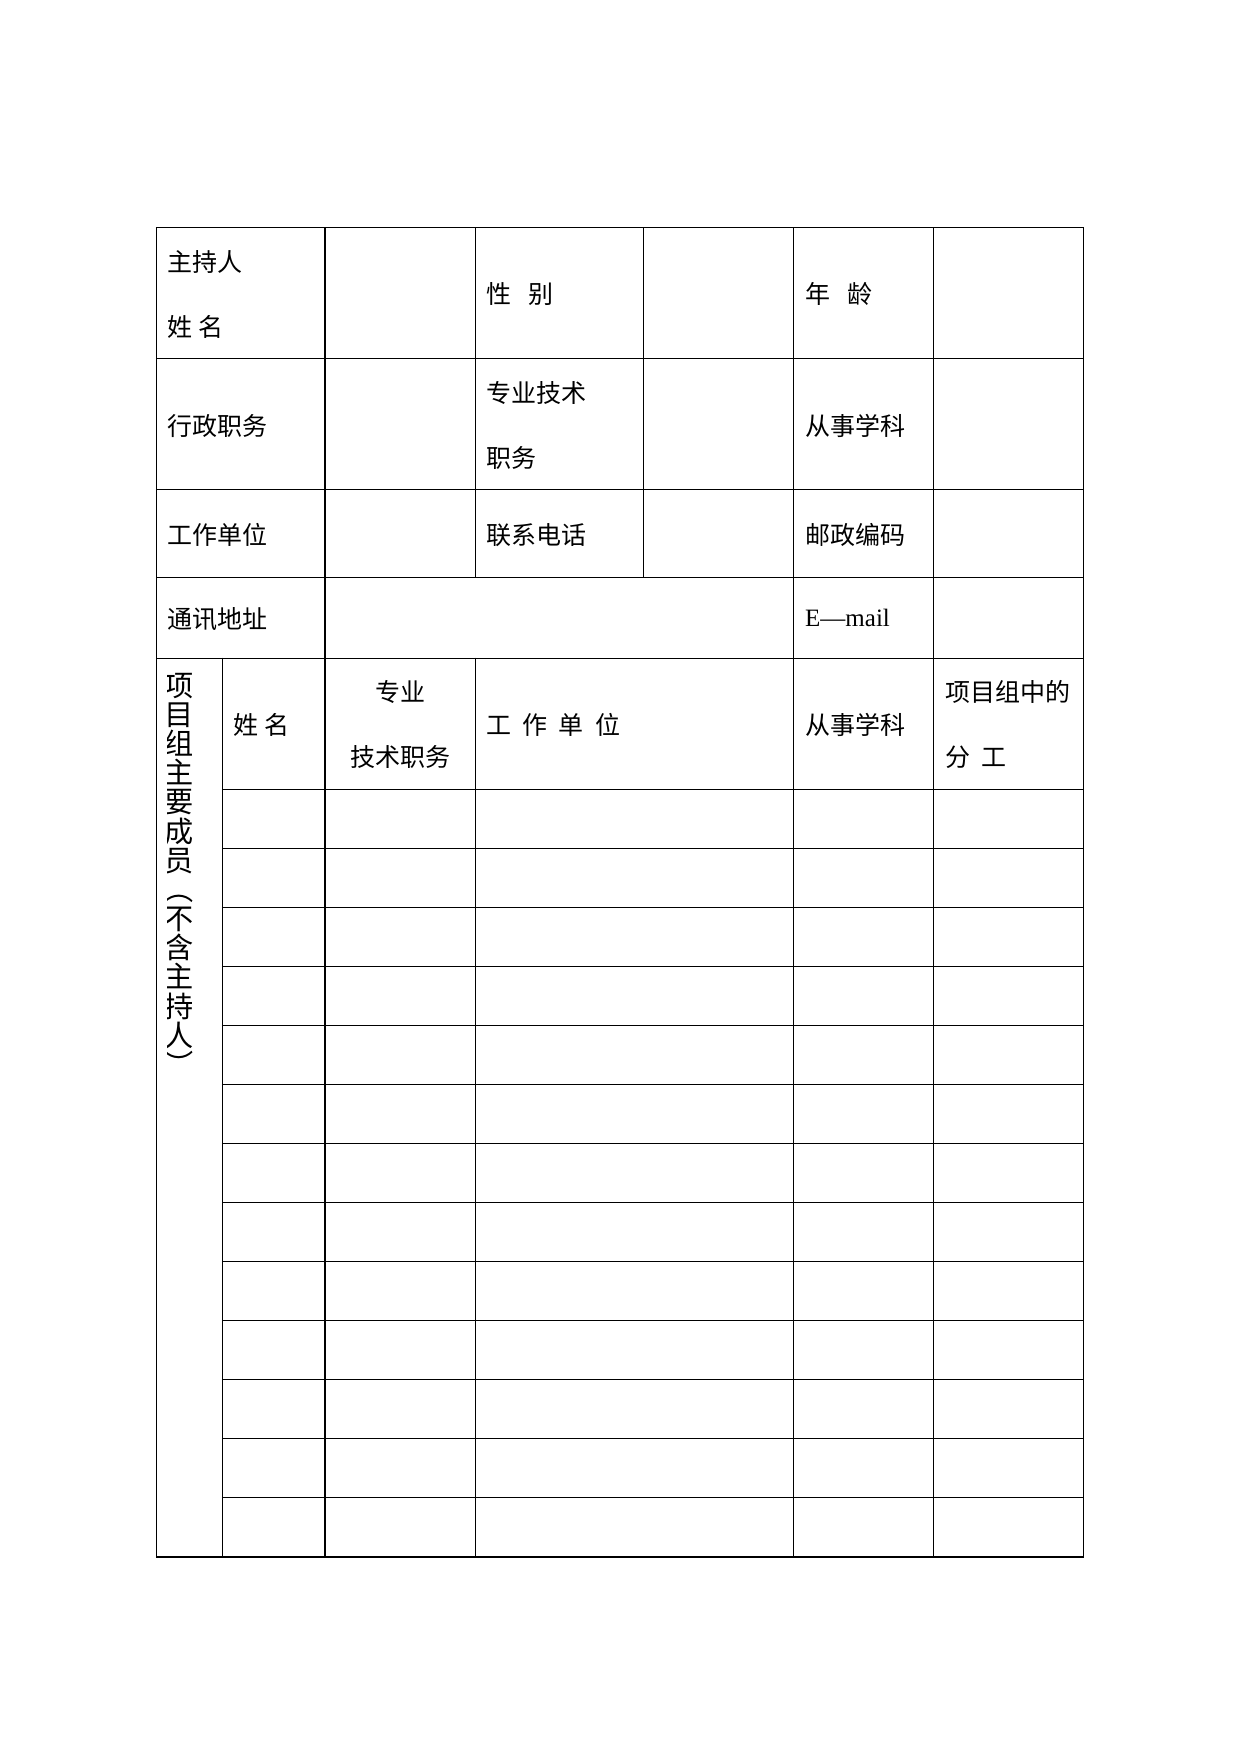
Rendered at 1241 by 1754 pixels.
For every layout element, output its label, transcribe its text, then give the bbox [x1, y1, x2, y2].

table_cell [476, 967, 793, 1025]
table_cell [223, 908, 324, 966]
table_cell [794, 1262, 933, 1320]
table_cell [794, 1203, 933, 1261]
table_cell [794, 908, 933, 966]
table_cell [223, 1203, 324, 1261]
table_cell 行政职务 [157, 359, 324, 489]
table_cell [223, 1262, 324, 1320]
table_header [326, 228, 475, 358]
table_cell [934, 908, 1083, 966]
table_cell [794, 1026, 933, 1084]
table_cell [794, 790, 933, 848]
table_cell [934, 790, 1083, 848]
table_cell [326, 1498, 475, 1556]
table_cell 项目组主要成员（不含主持人） [157, 659, 222, 1556]
table_cell [794, 1498, 933, 1556]
table_cell 专业技术 职务 [476, 359, 643, 489]
table_cell [223, 1498, 324, 1556]
table_cell 项目组中的 分 工 [934, 659, 1083, 788]
table_cell [476, 1321, 793, 1379]
table_cell [934, 578, 1083, 657]
table_cell 联系电话 [476, 490, 643, 577]
table_cell [934, 1262, 1083, 1320]
table_cell [794, 1085, 933, 1143]
table_cell [326, 1026, 475, 1084]
table_header [934, 228, 1083, 358]
table_cell [326, 1085, 475, 1143]
table_cell [794, 1321, 933, 1379]
table_cell [223, 1026, 324, 1084]
table_cell [326, 359, 475, 489]
table_cell [223, 1439, 324, 1497]
table_cell [934, 1203, 1083, 1261]
table_cell 通讯地址 [157, 578, 324, 657]
table_cell [326, 1203, 475, 1261]
table_cell [934, 1321, 1083, 1379]
table_cell [223, 967, 324, 1025]
table_cell E—mail [794, 578, 933, 657]
table_cell [326, 490, 475, 577]
table_cell [794, 1144, 933, 1202]
table_cell [326, 849, 475, 907]
table_cell 专业 技术职务 [326, 659, 475, 788]
table_cell [794, 1439, 933, 1497]
table_cell [476, 1203, 793, 1261]
table_cell [476, 1380, 793, 1438]
table_cell [223, 849, 324, 907]
table_cell [934, 1498, 1083, 1556]
table_cell [326, 967, 475, 1025]
table_cell [326, 1439, 475, 1497]
table_cell 姓 名 [223, 659, 324, 788]
table_cell [326, 1262, 475, 1320]
table_header 主持人 姓 名 [157, 228, 324, 358]
table_cell [476, 849, 793, 907]
table_cell [326, 1380, 475, 1438]
table_cell [223, 1380, 324, 1438]
table_cell 邮政编码 [794, 490, 933, 577]
table_cell [326, 1321, 475, 1379]
table_cell 从事学科 [794, 359, 933, 489]
table_cell [794, 967, 933, 1025]
table_cell [934, 1085, 1083, 1143]
table_cell [326, 1144, 475, 1202]
table_cell [476, 1026, 793, 1084]
table_cell [476, 908, 793, 966]
table_cell [794, 849, 933, 907]
table_cell 工作单位 [157, 490, 324, 577]
table_cell [644, 490, 793, 577]
table_cell [934, 359, 1083, 489]
table_cell [326, 908, 475, 966]
table_cell [934, 490, 1083, 577]
table_cell [934, 1439, 1083, 1497]
table_cell [223, 790, 324, 848]
table_cell [794, 1380, 933, 1438]
table_header 年 龄 [794, 228, 933, 358]
table_cell [326, 578, 793, 657]
table_cell [476, 1085, 793, 1143]
table_cell [476, 1262, 793, 1320]
table_cell [223, 1144, 324, 1202]
table_cell [934, 1380, 1083, 1438]
table_cell [476, 1439, 793, 1497]
table_cell [223, 1085, 324, 1143]
table_cell 工 作 单 位 [476, 659, 793, 788]
table_cell [326, 790, 475, 848]
table_cell [934, 1144, 1083, 1202]
table_cell [223, 1321, 324, 1379]
table_cell [934, 1026, 1083, 1084]
table_cell [644, 359, 793, 489]
table_cell 从事学科 [794, 659, 933, 788]
table_cell [476, 1144, 793, 1202]
table_cell [476, 790, 793, 848]
table_cell [934, 849, 1083, 907]
table_cell [476, 1498, 793, 1556]
table_header 性 别 [476, 228, 643, 358]
table_header [644, 228, 793, 358]
table_cell [934, 967, 1083, 1025]
